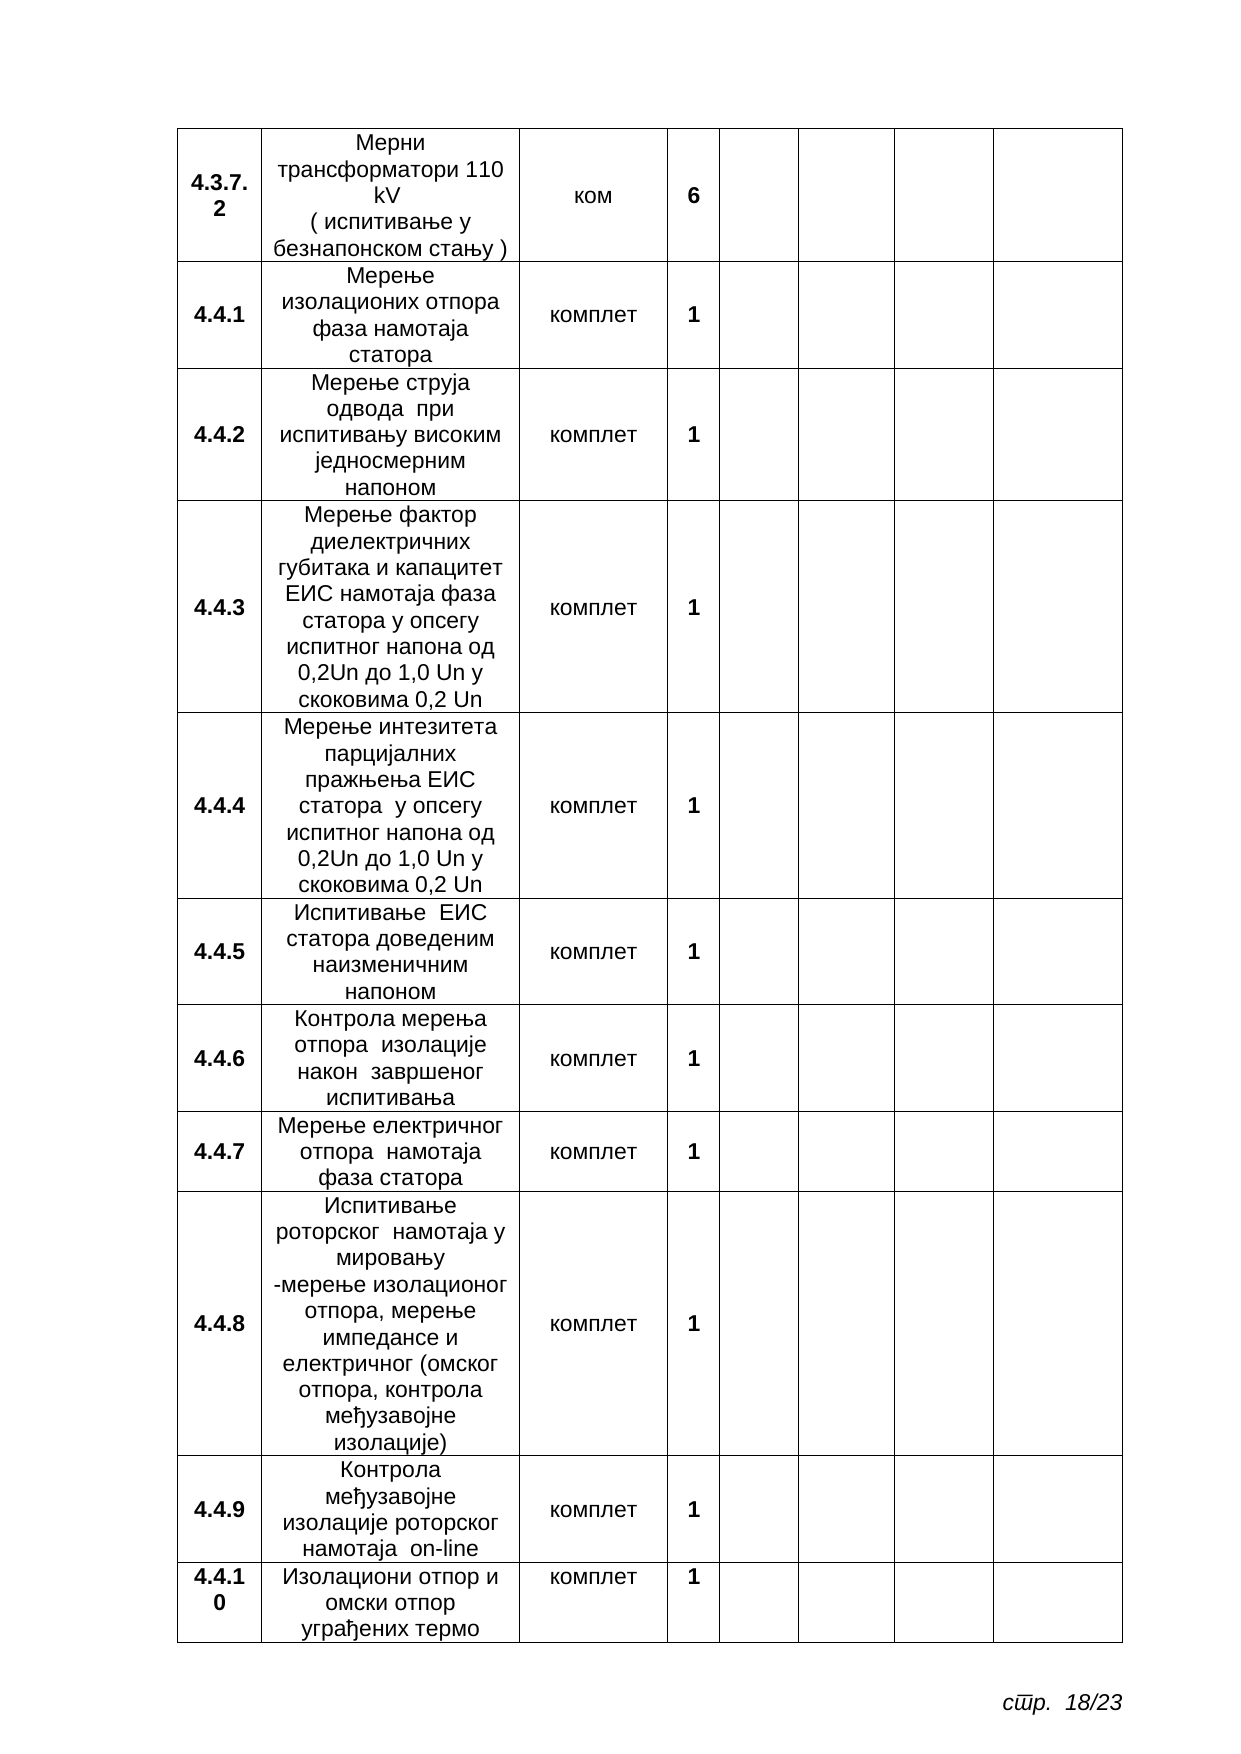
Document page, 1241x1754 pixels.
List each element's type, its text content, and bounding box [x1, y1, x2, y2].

table_cell 4.4.5 [178, 899, 261, 1004]
table_cell [895, 899, 993, 1004]
table_cell 1 [668, 501, 719, 712]
table_cell 1 [668, 899, 719, 1004]
table_cell [895, 713, 993, 898]
table_cell [720, 1112, 798, 1191]
table_cell 4.4.2 [178, 369, 261, 500]
table_cell [994, 369, 1122, 500]
table_cell комплет [520, 1563, 667, 1642]
table_cell [720, 262, 798, 367]
table_cell [895, 262, 993, 367]
table_cell 1 [668, 262, 719, 367]
table_cell [895, 1192, 993, 1455]
table_cell комплет [520, 899, 667, 1004]
table_cell [994, 1192, 1122, 1455]
table_cell [895, 1005, 993, 1111]
table_cell [994, 1112, 1122, 1191]
table_cell [799, 369, 894, 500]
table_cell [720, 501, 798, 712]
table_cell Испитивање ЕИС статора доведеним наизменичним напоном [262, 899, 519, 1004]
table_cell [799, 1005, 894, 1111]
table_cell [720, 1005, 798, 1111]
table_cell [799, 1456, 894, 1562]
table_cell [994, 1456, 1122, 1562]
table_cell [799, 129, 894, 261]
table_cell комплет [520, 501, 667, 712]
table_cell [994, 262, 1122, 367]
table_cell [720, 1192, 798, 1455]
table_cell Мерење струја одвода при испитивању високим једносмерним напоном [262, 369, 519, 500]
table_cell [799, 1112, 894, 1191]
table_cell Мерење фактор диелектричних губитака и капацитет ЕИС намотаја фаза статора у опсегу испитног напона од 0,2Un до 1,0 Un у скоковима 0,2 Un [262, 501, 519, 712]
table_cell 1 [668, 1456, 719, 1562]
table_cell 4.4.7 [178, 1112, 261, 1191]
table_cell 4.4.3 [178, 501, 261, 712]
table_cell 1 [668, 713, 719, 898]
table_cell 1 [668, 1563, 719, 1642]
table_cell 1 [668, 1112, 719, 1191]
table_cell 1 [668, 1005, 719, 1111]
table_cell комплет [520, 1456, 667, 1562]
table_cell 1 [668, 1192, 719, 1455]
table_cell Контрола међузавојне изолације роторског намотаја on-line [262, 1456, 519, 1562]
table_cell [720, 1456, 798, 1562]
table_cell Испитивање роторског намотаја у мировању -мерење изолационог отпора, мерење импедансе и електричног (омског отпора, контрола међузавојне изолације) [262, 1192, 519, 1455]
table_cell Мерење изолационих отпора фаза намотаја статора [262, 262, 519, 367]
table_cell [895, 1563, 993, 1642]
table_cell [720, 713, 798, 898]
table_cell Мерни трансформатори 110 kV ( испитивање у безнапонском стању ) [262, 129, 519, 261]
table_cell [799, 501, 894, 712]
table_cell 1 [668, 369, 719, 500]
table_cell [895, 501, 993, 712]
table_cell [895, 369, 993, 500]
table_cell 4.4.8 [178, 1192, 261, 1455]
table_cell [799, 899, 894, 1004]
table_cell [895, 129, 993, 261]
table_cell [994, 1005, 1122, 1111]
table_cell [799, 262, 894, 367]
table_cell 4.4.9 [178, 1456, 261, 1562]
table_cell [720, 1563, 798, 1642]
table_cell комплет [520, 1005, 667, 1111]
table_cell [994, 501, 1122, 712]
table_cell [895, 1456, 993, 1562]
table_cell 4.3.7.2 [178, 129, 261, 261]
table_cell [720, 129, 798, 261]
table_cell комплет [520, 713, 667, 898]
table_cell [720, 899, 798, 1004]
table_cell 4.4.4 [178, 713, 261, 898]
table_cell [994, 713, 1122, 898]
table_cell 4.4.10 [178, 1563, 261, 1642]
table_cell 6 [668, 129, 719, 261]
table_cell [799, 1192, 894, 1455]
table_cell комплет [520, 369, 667, 500]
table_cell 4.4.1 [178, 262, 261, 367]
table_cell [994, 899, 1122, 1004]
table_cell комплет [520, 262, 667, 367]
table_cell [262, 1563, 519, 1642]
table_cell Контрола мерења отпора изолације након завршеног испитивања [262, 1005, 519, 1111]
table_cell [994, 1563, 1122, 1642]
table_cell ком [520, 129, 667, 261]
table_cell [720, 369, 798, 500]
table_cell [895, 1112, 993, 1191]
table_cell [799, 1563, 894, 1642]
table_cell 4.4.6 [178, 1005, 261, 1111]
table_cell комплет [520, 1192, 667, 1455]
table_cell Мерење интезитета парцијалних пражњења ЕИС статора у опсегу испитног напона од 0,2Un до 1,0 Un у скоковима 0,2 Un [262, 713, 519, 898]
table_cell комплет [520, 1112, 667, 1191]
table_cell [994, 129, 1122, 261]
table_cell Мерење електричног отпора намотаја фаза статора [262, 1112, 519, 1191]
table_cell [799, 713, 894, 898]
